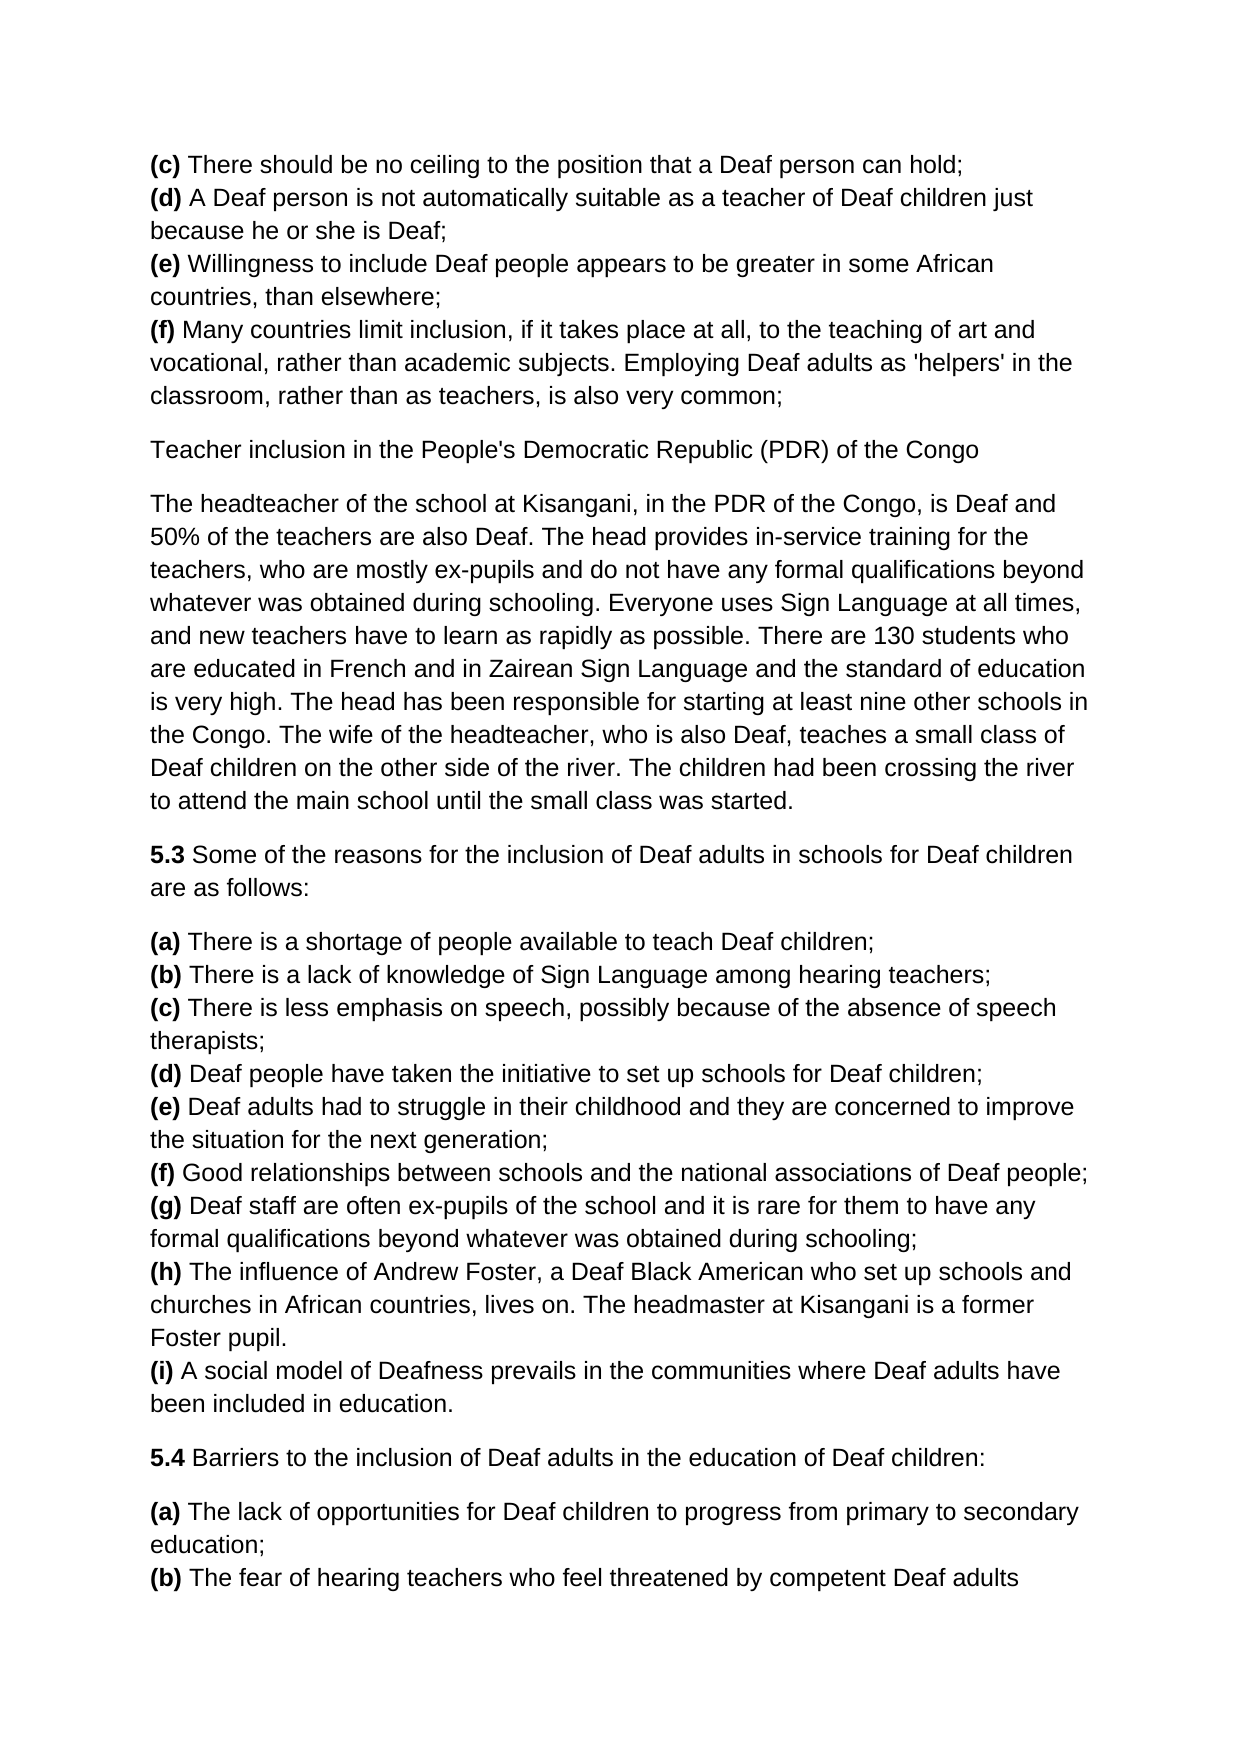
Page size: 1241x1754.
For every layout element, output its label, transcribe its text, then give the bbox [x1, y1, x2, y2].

text (a) There is a shortage of people available to teach Deaf children; (b) There is a lack of knowledge of Sign Language among hearing teachers; (c) There is less emphasis on speech, possibly because of the absence of speech therapists; (d) Deaf people have taken the initiative to set up schools for Deaf children; (e) Deaf adults had to struggle in their childhood and they are concerned to improve the situation for the next generation; (f) Good relationships between schools and the national associations of Deaf people; (g) Deaf staff are often ex-pupils of the school and it is rare for them to have any formal qualifications beyond whatever was obtained during schooling; (h) The influence of Andrew Foster, a Deaf Black American who set up schools and churches in African countries, lives on. The headmaster at Kisangani is a former Foster pupil. (i) A social model of Deafness prevails in the communities where Deaf adults have been included in education. [150, 927, 1090, 1418]
text 5.3 Some of the reasons for the inclusion of Deaf adults in schools for Deaf children are as follows: [150, 840, 1090, 902]
text 5.4 Barriers to the inclusion of Deaf adults in the education of Deaf children: [150, 1443, 1090, 1472]
text The headteacher of the school at Kisangani, in the PDR of the Congo, is Deaf and 50% of the teachers are also Deaf. The head provides in-service training for the teachers, who are mostly ex-pupils and do not have any formal qualifications beyond whatever was obtained during schooling. Everyone uses Sign Language at all times, and new teachers have to learn as rapidly as possible. There are 130 students who are educated in French and in Zairean Sign Language and the standard of education is very high. The head has been responsible for starting at least nine other schools in the Congo. The wife of the headteacher, who is also Deaf, teaches a small class of Deaf children on the other side of the river. The children had been crossing the river to attend the main school until the small class was started. [150, 489, 1090, 815]
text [150, 1497, 1090, 1592]
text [150, 150, 1090, 410]
text Teacher inclusion in the People's Democratic Republic (PDR) of the Congo [150, 435, 1090, 464]
